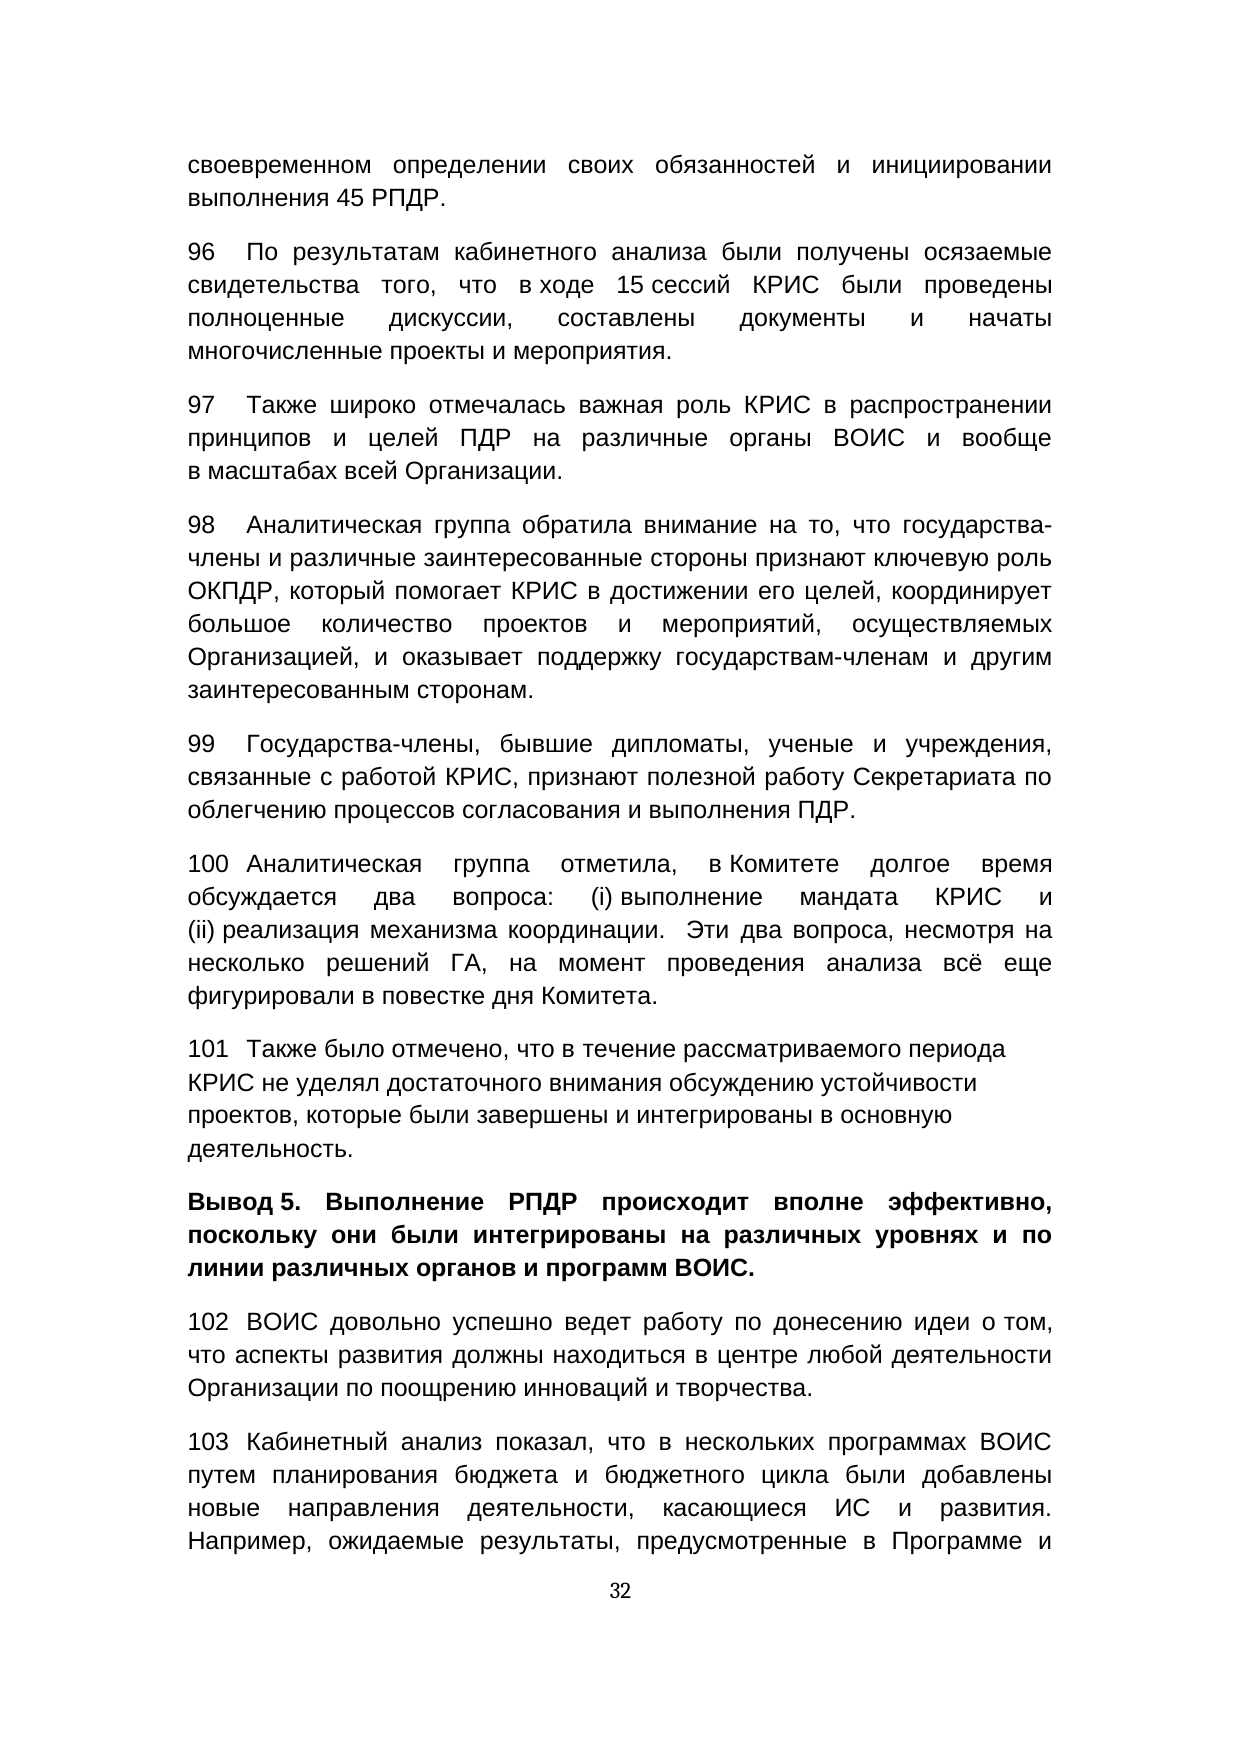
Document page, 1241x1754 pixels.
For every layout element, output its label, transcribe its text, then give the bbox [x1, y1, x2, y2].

text Также широко отмечалась важная роль КРИС в распространении принципов и целей ПДР на различные органы ВОИС и вообще в масштабах всей Организации. [187, 390, 1053, 484]
text Вывод 5. Выполнение РПДР происходит вполне эффективно, поскольку они были интегрированы на различных уровнях и по линии различных органов и программ ВОИС. [187, 1187, 1053, 1282]
text Аналитическая группа отметила, в Комитете долгое время обсуждается два вопроса: (i) выполнение мандата КРИС и (ii) реализация механизма координации. Эти два вопроса, несмотря на несколько решений ГА, на момент проведения анализа всё еще фигурировали в повестке дня Комитета. [187, 848, 1053, 1009]
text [187, 1427, 1053, 1555]
text Также было отмечено, что в течение рассматриваемого периода КРИС не уделял достаточного внимания обсуждению устойчивости проектов, которые были завершены и интегрированы в основную деятельность. [187, 1034, 1053, 1162]
text Аналитическая группа обратила внимание на то, что государства-члены и различные заинтересованные стороны признают ключевую роль ОКПДР, который помогает КРИС в достижении его целей, координирует большое количество проектов и мероприятий, осуществляемых Организацией, и оказывает поддержку государствам-членам и другим заинтересованным сторонам. [187, 510, 1053, 703]
text ВОИС довольно успешно ведет работу по донесению идеи о том, что аспекты развития должны находиться в центре любой деятельности Организации по поощрению инноваций и творчества. [187, 1307, 1053, 1402]
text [187, 150, 1053, 212]
text По результатам кабинетного анализа были получены осязаемые свидетельства того, что в ходе 15 сессий КРИС были проведены полноценные дискуссии, составлены документы и начаты многочисленные проекты и мероприятия. [187, 237, 1053, 365]
text Государства-члены, бывшие дипломаты, ученые и учреждения, связанные с работой КРИС, признают полезной работу Секретариата по облегчению процессов согласования и выполнения ПДР. [187, 729, 1053, 823]
